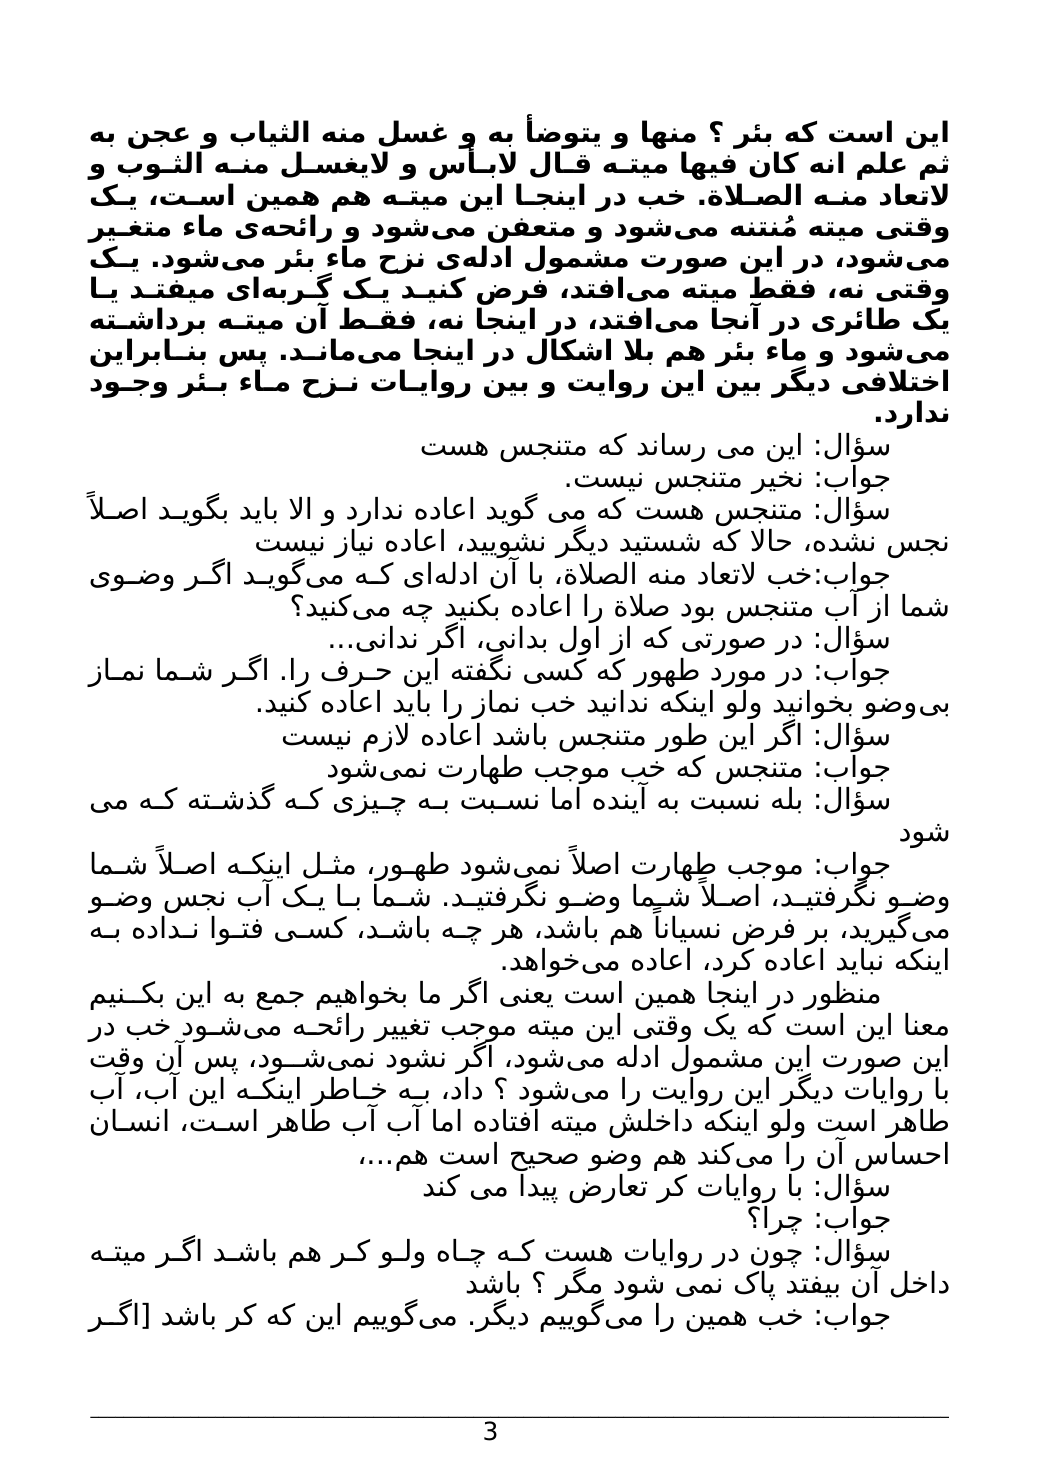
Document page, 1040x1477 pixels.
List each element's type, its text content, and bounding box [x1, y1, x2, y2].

text سؤال: در صورتی که از اول بدانی، اگر ندانی... [89, 623, 951, 655]
text جواب: در مورد طهور که کسی نگفته این حرف را. اگر شما نماز بی‌وضو بخوانید ولو اینکه ندانید خب نماز را باید اعاده کنید. [89, 655, 951, 719]
text جواب: چرا؟ [89, 1203, 951, 1235]
text جواب: موجب طهارت اصلاً نمی‌شود طهور، مثل اینکه اصلاً شما وضو نگرفتید، اصلاً شما وضو نگرفتید. شما با یک آب نجس وضو می‌گیرید، بر فرض نسیاناً هم باشد، هر چه باشد، کسی فتوا نداده به اینکه نباید اعاده کرد، اعاده می‌خواهد. [89, 848, 951, 977]
text سؤال: این می رساند که متنجس هست [89, 429, 951, 462]
text جواب: متنجس که خب موجب طهارت نمی‌شود [89, 752, 951, 784]
text سؤال: با روایات کر تعارض پیدا می کند [89, 1171, 951, 1203]
text جواب:خب لاتعاد منه الصلاة، با آن ادله‌ای که می‌گوید اگر وضوی شما از آب متنجس بود صلاة را اعاده بکنید چه می‌کنید؟ [89, 558, 951, 623]
text منظور در اینجا همین است یعنی اگر ما بخواهیم جمع به این بکنیم معنا این است که یک وقتی این میته موجب تغییر رائحه می‌شود خب در این صورت این مشمول ادله می‌شود، اگر نشود نمی‌شود، پس آن وقت با روایات دیگر این روایت را می‌شود ؟ داد، به خاطر اینکه این آب، آب طاهر است ولو اینکه داخلش میته افتاده اما آب آب طاهر است، انسان احساس آن را می‌کند هم وضو صحیح است هم...، [89, 977, 951, 1171]
text سؤال: بله نسبت به آینده اما نسبت به چیزی که گذشته که می شود [89, 784, 951, 848]
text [89, 1300, 951, 1332]
text جواب: نخیر متنجس نیست. [89, 462, 951, 494]
text سؤال: اگر این طور متنجس باشد اعاده لازم نیست [89, 719, 951, 752]
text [89, 118, 951, 429]
text سؤال: چون در روایات هست که چاه ولو کر هم باشد اگر میته داخل آن بیفتد پاک نمی شود مگر ؟ باشد [89, 1235, 951, 1300]
text سؤال: متنجس هست که می گوید اعاده ندارد و الا باید بگوید اصلاً نجس نشده، حالا که شستید دیگر نشویید، اعاده نیاز نیست [89, 494, 951, 558]
